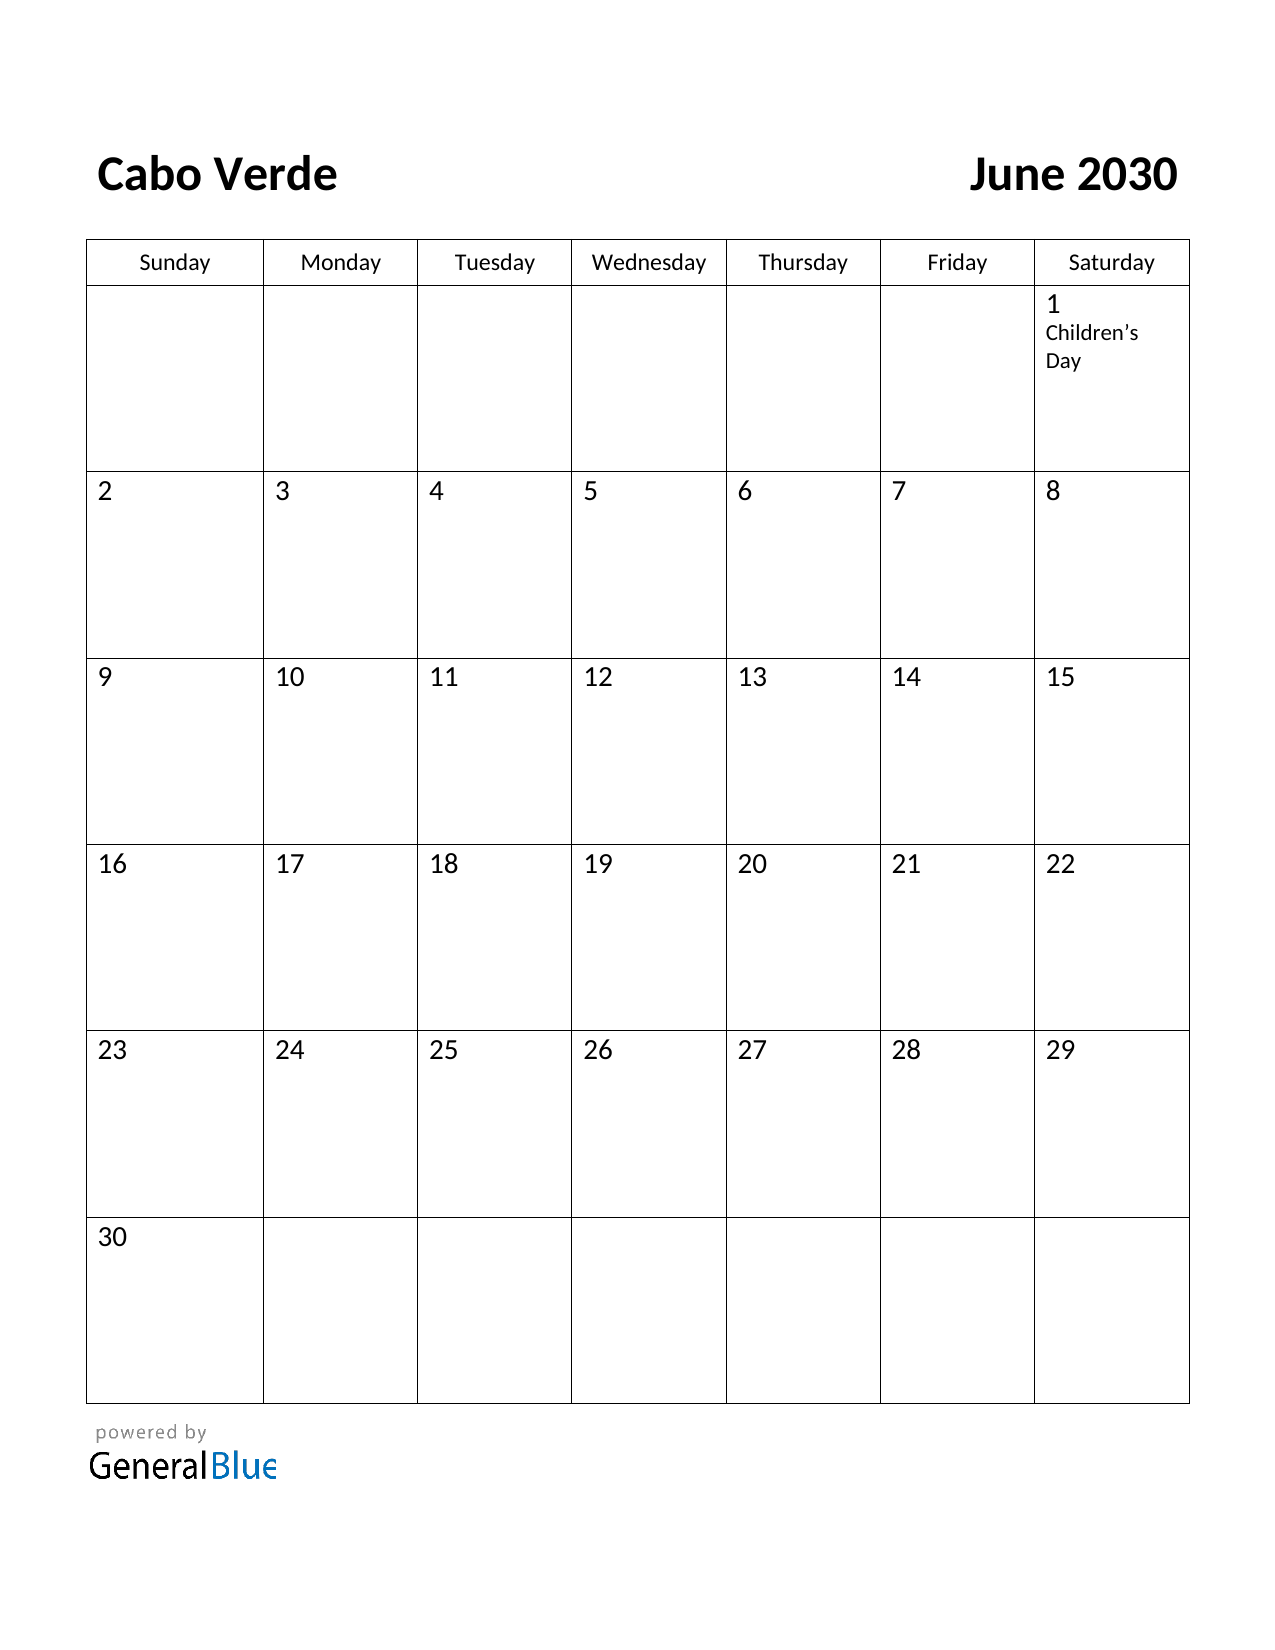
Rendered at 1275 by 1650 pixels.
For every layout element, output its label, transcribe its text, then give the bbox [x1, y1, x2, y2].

table_cell 5 [572, 472, 726, 504]
table_cell [727, 878, 880, 1030]
table_cell [264, 505, 417, 657]
table_cell 20 [727, 845, 880, 877]
table_cell 30 [87, 1218, 263, 1250]
table_cell 25 [418, 1031, 571, 1064]
table_cell [881, 505, 1034, 657]
table_cell [264, 1064, 417, 1217]
table_cell [418, 1218, 571, 1250]
table_cell 1 [1035, 286, 1189, 318]
table_cell Monday [264, 240, 417, 284]
table_cell 16 [87, 845, 263, 877]
table_cell [881, 691, 1034, 844]
table_cell 10 [264, 659, 417, 691]
table_cell [1035, 1250, 1189, 1403]
table_cell [87, 505, 263, 657]
table_cell [87, 318, 263, 471]
table_cell [572, 505, 726, 657]
table_cell [572, 286, 726, 318]
table_cell [881, 1218, 1034, 1250]
table_cell [87, 1250, 263, 1403]
table_cell [727, 318, 880, 471]
table_header June 2030 [572, 105, 1189, 239]
table_cell 12 [572, 659, 726, 691]
table_cell [572, 1218, 726, 1250]
table_cell 22 [1035, 845, 1189, 877]
table_cell [572, 318, 726, 471]
table_cell 11 [418, 659, 571, 691]
table_cell [264, 878, 417, 1030]
table_cell Tuesday [418, 240, 571, 284]
table_cell 8 [1035, 472, 1189, 504]
table_cell [727, 1218, 880, 1250]
table_cell [881, 1064, 1034, 1217]
table_cell Saturday [1035, 240, 1189, 284]
table_cell [727, 505, 880, 657]
table_cell [881, 286, 1034, 318]
table_cell [87, 691, 263, 844]
table_cell [572, 1064, 726, 1217]
table_cell [1035, 505, 1189, 657]
table_cell [418, 318, 571, 471]
table_cell 27 [727, 1031, 880, 1064]
table_cell [264, 1218, 417, 1250]
table_cell 4 [418, 472, 571, 504]
table_cell [418, 1064, 571, 1217]
table_cell [727, 1064, 880, 1217]
table_cell 23 [87, 1031, 263, 1064]
table_cell [572, 691, 726, 844]
table_cell Thursday [727, 240, 880, 284]
table_cell 3 [264, 472, 417, 504]
table_cell 29 [1035, 1031, 1189, 1064]
table_cell 15 [1035, 659, 1189, 691]
table_cell [1035, 1064, 1189, 1217]
table_cell [572, 878, 726, 1030]
table_cell 26 [572, 1031, 726, 1064]
table_cell [881, 1250, 1034, 1403]
table_cell [727, 286, 880, 318]
table_cell 2 [87, 472, 263, 504]
table_cell 21 [881, 845, 1034, 877]
table_cell 18 [418, 845, 571, 877]
table_cell [418, 691, 571, 844]
table_cell 13 [727, 659, 880, 691]
table_cell [572, 1250, 726, 1403]
table_cell Children’s Day [1035, 318, 1189, 471]
table_cell [1035, 878, 1189, 1030]
table_cell [727, 691, 880, 844]
table_cell [264, 318, 417, 471]
table_cell [881, 318, 1034, 471]
table_cell [87, 286, 263, 318]
table_cell [418, 878, 571, 1030]
table_cell 28 [881, 1031, 1034, 1064]
picture [88, 1421, 276, 1484]
table_cell [86, 1404, 1189, 1502]
table_cell [881, 878, 1034, 1030]
table_cell 24 [264, 1031, 417, 1064]
table_cell [87, 1064, 263, 1217]
table_cell [418, 1250, 571, 1403]
table_header Cabo Verde [86, 105, 572, 239]
table_cell 6 [727, 472, 880, 504]
table_cell [264, 1250, 417, 1403]
table_cell [1035, 1218, 1189, 1250]
table_cell Friday [881, 240, 1034, 284]
table_cell [418, 505, 571, 657]
table_cell [87, 878, 263, 1030]
table_cell [727, 1250, 880, 1403]
table_cell 7 [881, 472, 1034, 504]
table_cell [264, 691, 417, 844]
table_cell Sunday [87, 240, 263, 284]
table_cell Wednesday [572, 240, 726, 284]
table_cell [1035, 691, 1189, 844]
table_cell [418, 286, 571, 318]
table_cell [264, 286, 417, 318]
table_cell 17 [264, 845, 417, 877]
table_cell 14 [881, 659, 1034, 691]
table_cell 9 [87, 659, 263, 691]
table_cell 19 [572, 845, 726, 877]
